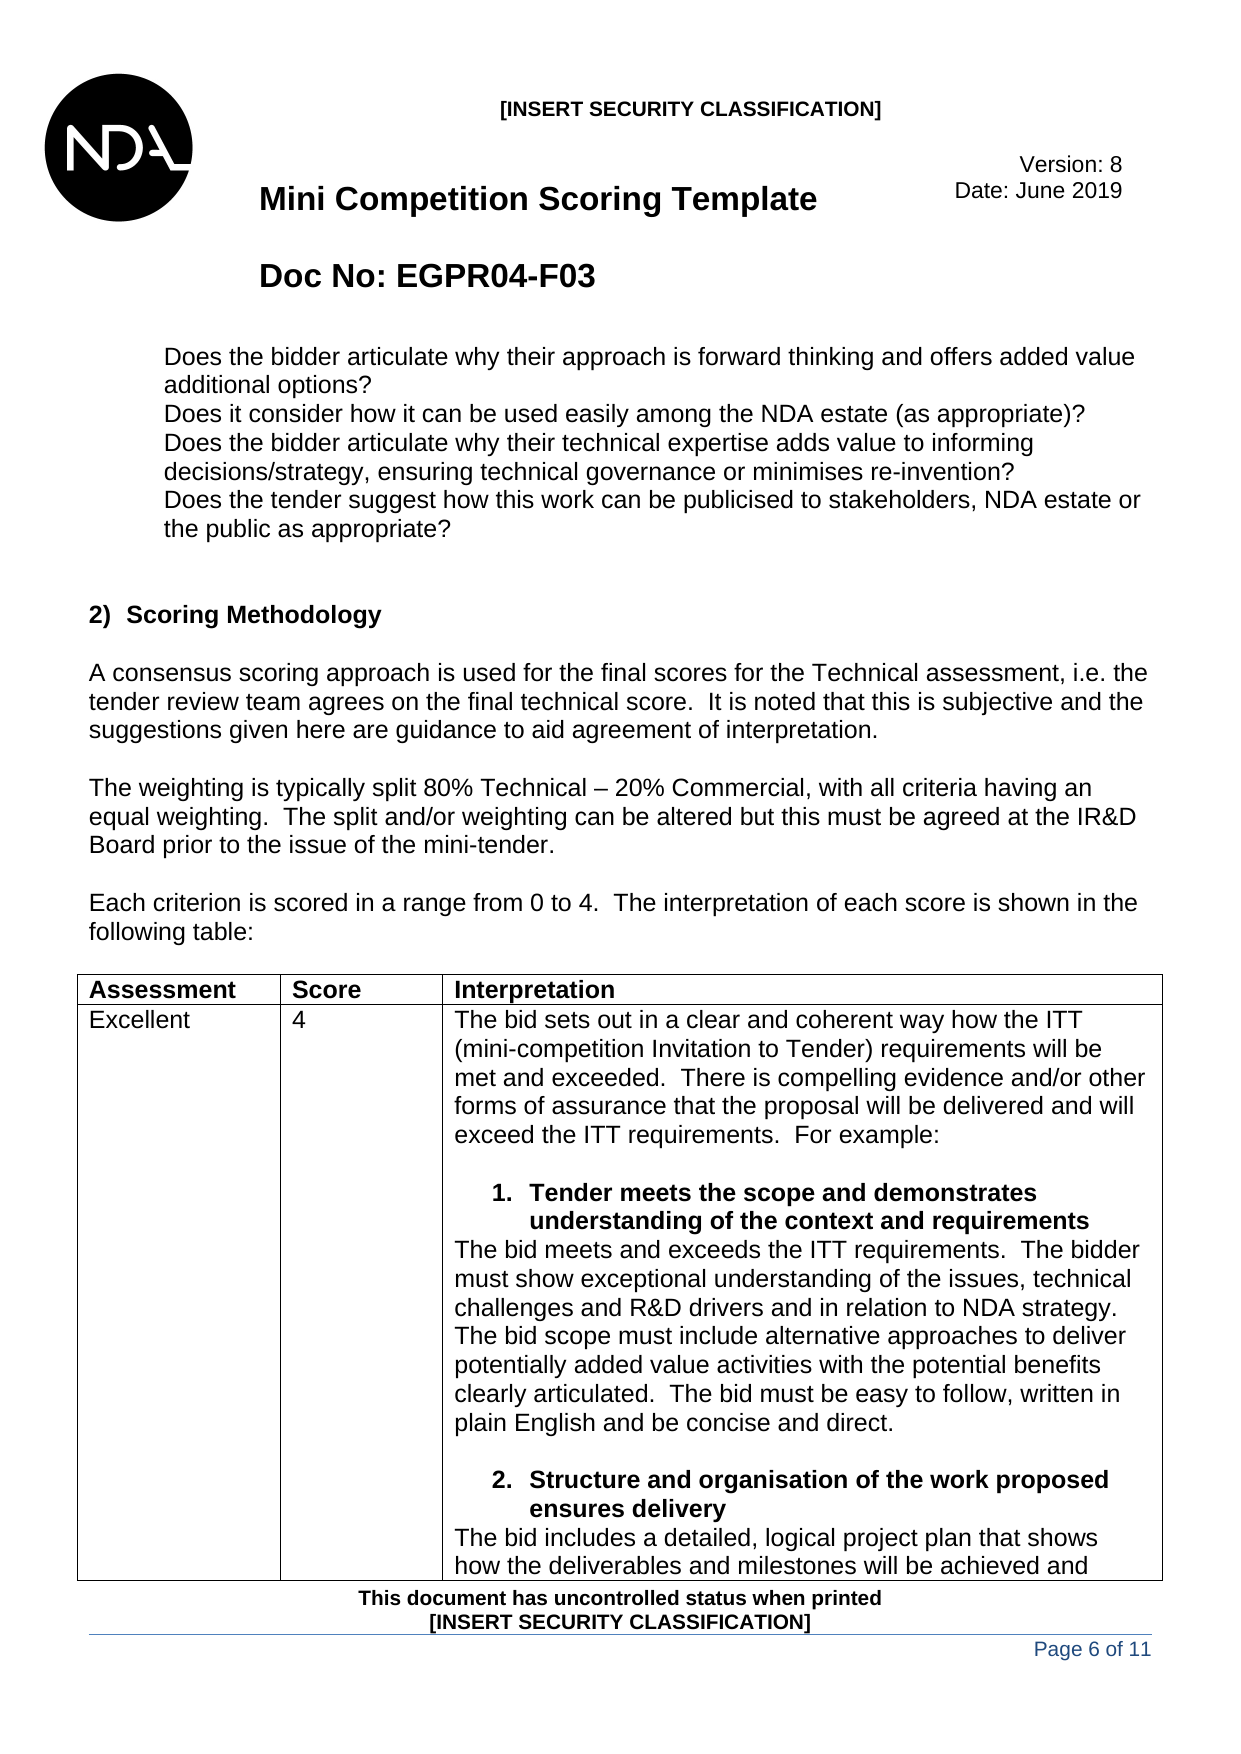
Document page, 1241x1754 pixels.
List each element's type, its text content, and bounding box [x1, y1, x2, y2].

text Each criterion is scored in a range from 0 to 4. The interpretation of each score is shown in the following table: [89, 888, 1152, 946]
table_header Interpretation [443, 975, 1162, 1004]
table_header Score [281, 975, 442, 1004]
text Does the bidder articulate why their approach is forward thinking and offers added value additional options? [164, 342, 1152, 399]
text The weighting is typically split 80% Technical – 20% Commercial, with all criteria having an equal weighting. The split and/or weighting can be altered but this must be agreed at the IR&D Board prior to the issue of the mini-tender. [89, 773, 1152, 859]
list Scoring Methodology [89, 601, 1152, 629]
picture [0, 0, 267, 296]
text A consensus scoring approach is used for the final scores for the Technical assessment, i.e. the tender review team agrees on the final technical score. It is noted that this is subjective and the suggestions given here are guidance to aid agreement of interpretation. [89, 658, 1152, 744]
text Does the bidder articulate why their technical expertise adds value to informing decisions/strategy, ensuring technical governance or minimises re-invention? [164, 428, 1152, 486]
table_header Assessment [78, 975, 280, 1004]
table_cell Excellent [78, 1005, 280, 1580]
table_cell 4 [281, 1005, 442, 1580]
text Does the tender suggest how this work can be publicised to stakeholders, NDA estate or the public as appropriate? [164, 486, 1152, 543]
text Does it consider how it can be used easily among the NDA estate (as appropriate)? [164, 399, 1152, 428]
